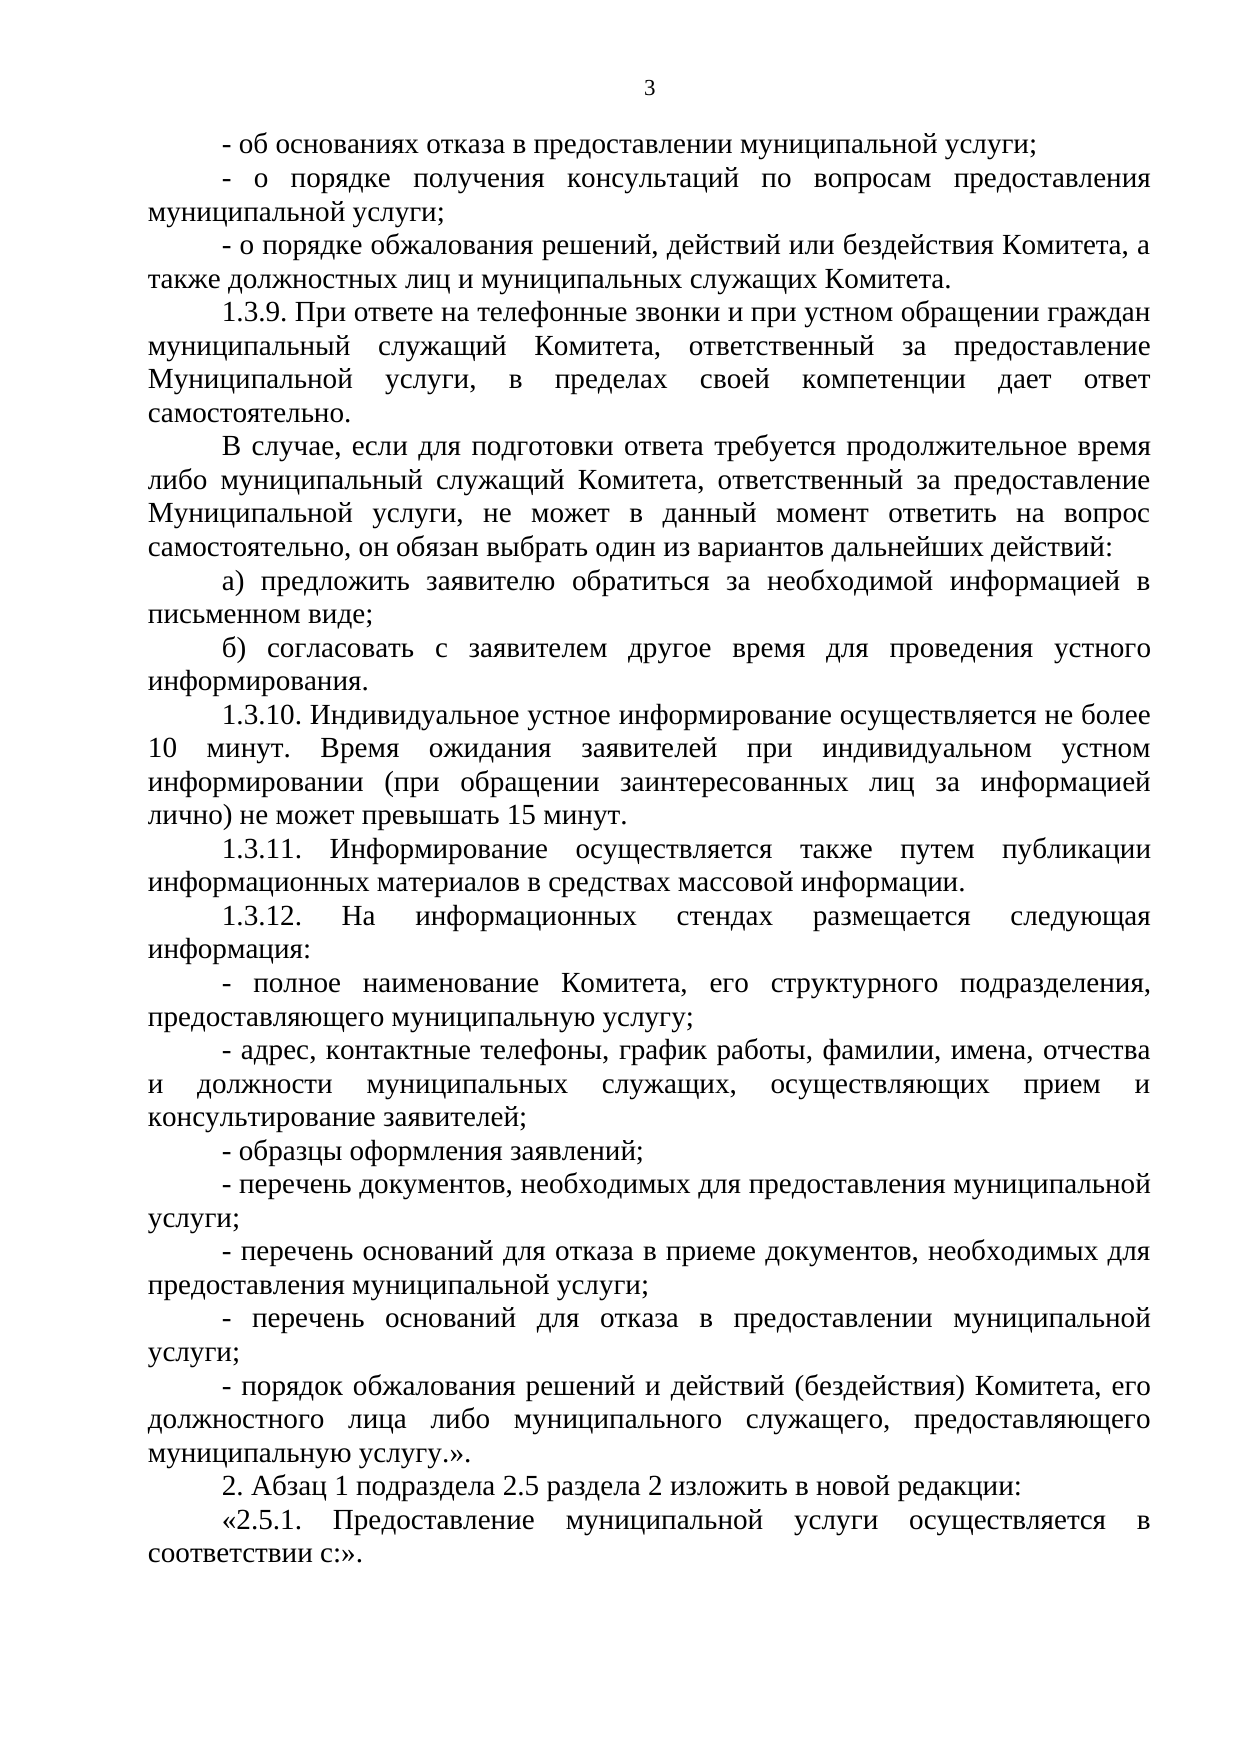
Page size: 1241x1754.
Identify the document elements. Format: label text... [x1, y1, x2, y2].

text 1.3.9. При ответе на телефонные звонки и при устном обращении граждан муниципальный служащий Комитета, ответственный за предоставление Муниципальной услуги, в пределах своей компетенции дает ответ самостоятельно. [148, 294, 1152, 428]
text 1.3.10. Индивидуальное устное информирование осуществляется не более 10 минут. Время ожидания заявителей при индивидуальном устном информировании (при обращении заинтересованных лиц за информацией лично) не может превышать 15 минут. [148, 697, 1152, 831]
text - перечень оснований для отказа в приеме документов, необходимых для предоставления муниципальной услуги; [148, 1233, 1152, 1301]
text «2.5.1. Предоставление муниципальной услуги осуществляется в соответствии с:». [148, 1502, 1152, 1569]
text - полное наименование Комитета, его структурного подразделения, предоставляющего муниципальную услугу; [148, 965, 1152, 1032]
text - об основаниях отказа в предоставлении муниципальной услуги; [148, 127, 1152, 160]
text 1.3.11. Информирование осуществляется также путем публикации информационных материалов в средствах массовой информации. [148, 831, 1152, 898]
text б) согласовать с заявителем другое время для проведения устного информирования. [148, 630, 1152, 697]
text а) предложить заявителю обратиться за необходимой информацией в письменном виде; [148, 563, 1152, 630]
text - перечень документов, необходимых для предоставления муниципальной услуги; [148, 1166, 1152, 1233]
text - порядок обжалования решений и действий (бездействия) Комитета, его должностного лица либо муниципального служащего, предоставляющего муниципальную услугу.». [148, 1368, 1152, 1468]
text - адрес, контактные телефоны, график работы, фамилии, имена, отчества и должности муниципальных служащих, осуществляющих прием и консультирование заявителей; [148, 1032, 1152, 1133]
text В случае, если для подготовки ответа требуется продолжительное время либо муниципальный служащий Комитета, ответственный за предоставление Муниципальной услуги, не может в данный момент ответить на вопрос самостоятельно, он обязан выбрать один из вариантов дальнейших действий: [148, 428, 1152, 563]
text - о порядке получения консультаций по вопросам предоставления муниципальной услуги; [148, 160, 1152, 227]
text - о порядке обжалования решений, действий или бездействия Комитета, а также должностных лиц и муниципальных служащих Комитета. [148, 227, 1152, 294]
text - образцы оформления заявлений; [148, 1133, 1152, 1166]
text - перечень оснований для отказа в предоставлении муниципальной услуги; [148, 1301, 1152, 1368]
text 1.3.12. На информационных стендах размещается следующая информация: [148, 898, 1152, 965]
text 2. Абзац 1 подраздела 2.5 раздела 2 изложить в новой редакции: [148, 1468, 1152, 1502]
